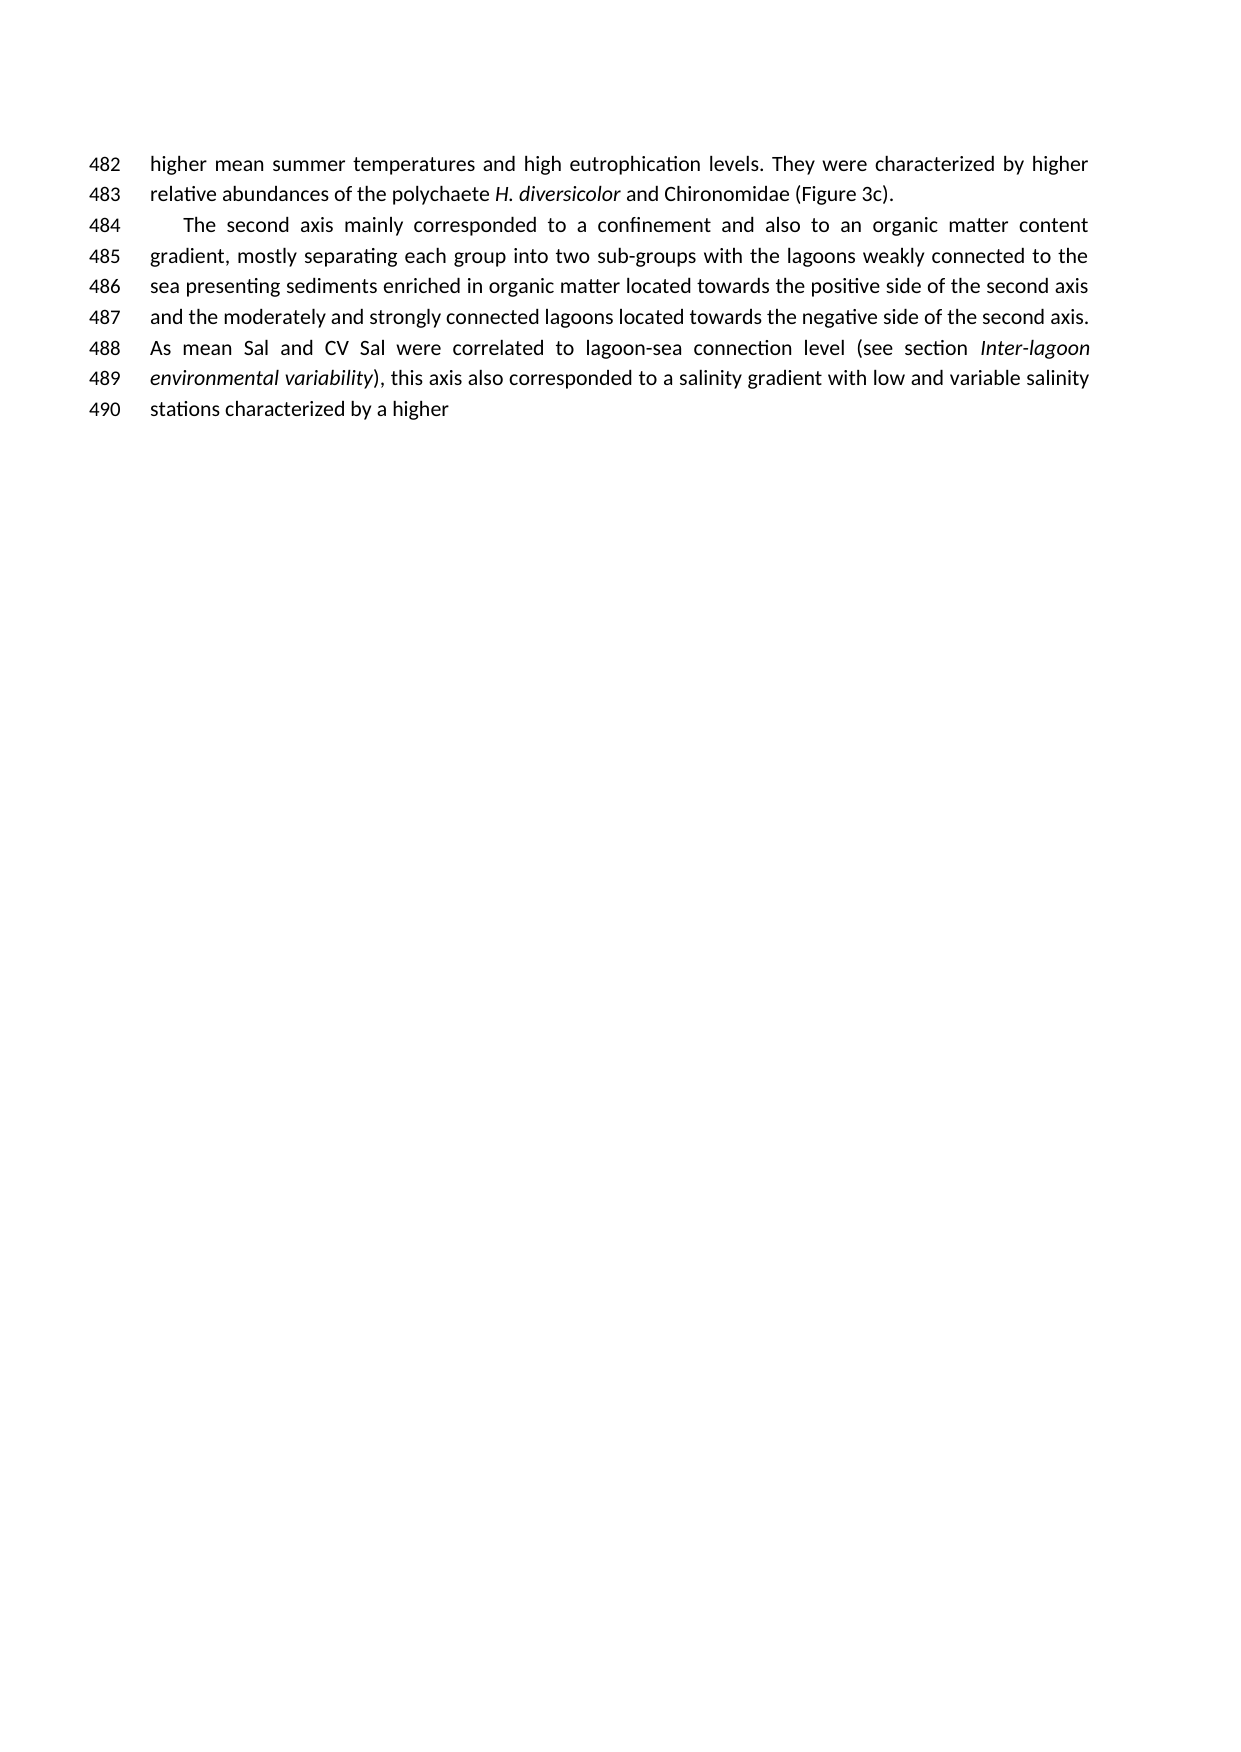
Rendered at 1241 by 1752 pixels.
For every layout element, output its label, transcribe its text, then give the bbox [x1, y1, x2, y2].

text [150, 150, 1090, 207]
text The second axis mainly corresponded to a confinement and also to an organic matter content gradient, mostly separating each group into two sub-groups with the lagoons weakly connected to the sea presenting sediments enriched in organic matter located towards the positive side of the second axis and the moderately and strongly connected lagoons located towards the negative side of the second axis. As mean Sal and CV Sal were correlated to lagoon-sea connection level (see section Inter-lagoon environmental variability), this axis also corresponded to a salinity gradient with low and variable salinity stations characterized by a higher [150, 211, 1090, 422]
